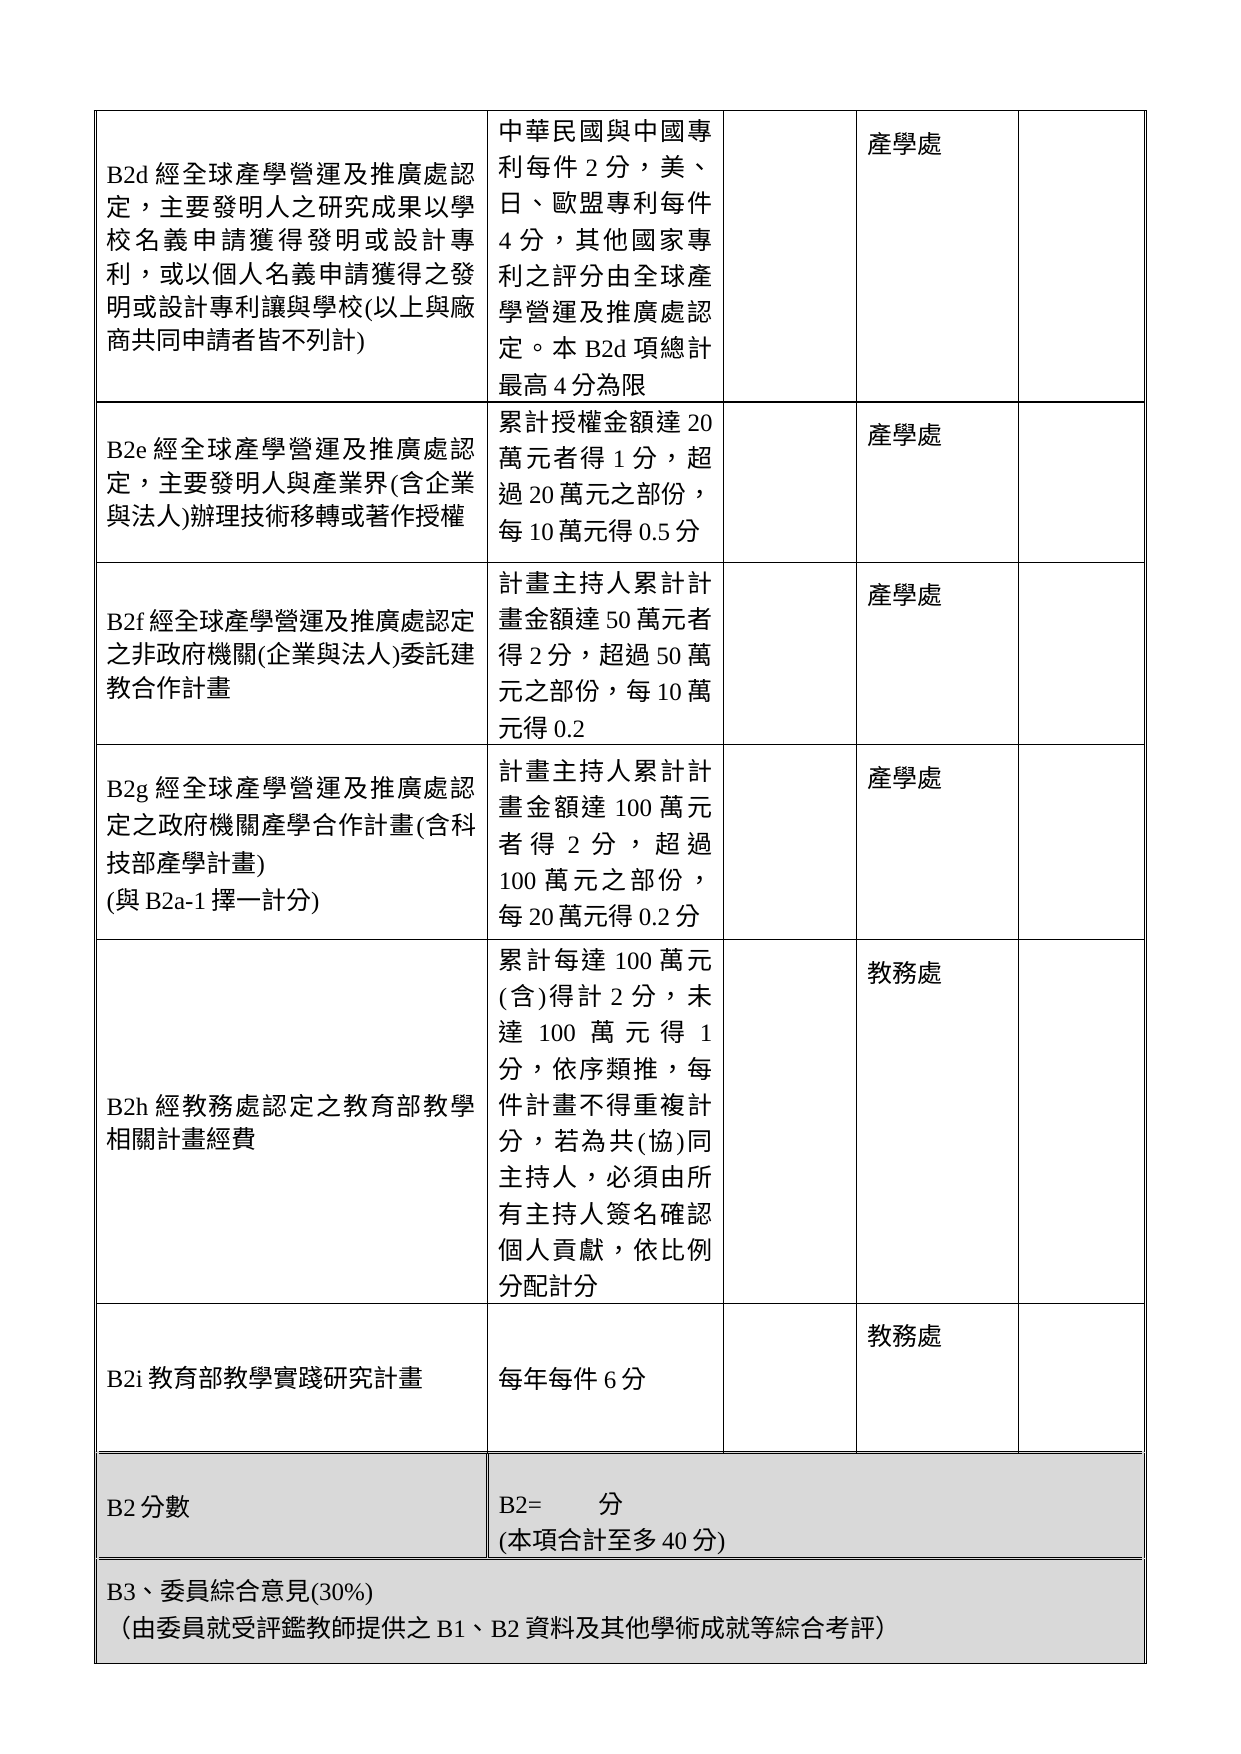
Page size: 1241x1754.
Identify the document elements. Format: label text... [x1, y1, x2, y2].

table_cell B2分數 [97, 1451, 486, 1557]
table_cell 計畫主持人累計計畫金額達100萬元者得2分，超過100萬元之部份，每20萬元得0.2分 [488, 745, 723, 939]
table_cell [1019, 403, 1144, 562]
table_cell B2i 教育部教學實踐研究計畫 [97, 1304, 487, 1451]
table_cell 教務處 [857, 940, 1018, 1303]
table_cell B2h經教務處認定之教育部教學相關計畫經費 [97, 940, 487, 1303]
table_cell B2= 分 (本項合計至多40分) [489, 1451, 1144, 1557]
table_cell 每年每件6分 [488, 1304, 723, 1451]
table_cell [724, 1304, 856, 1451]
table_cell 產學處 [857, 745, 1018, 939]
table_cell [1019, 745, 1144, 939]
table_cell [724, 745, 856, 939]
table_cell 產學處 [857, 111, 1018, 401]
table_cell [1019, 111, 1144, 401]
table_cell [724, 940, 856, 1303]
table_cell [724, 403, 856, 562]
table_cell B3、委員綜合意見(30%) （由委員就受評鑑教師提供之B1、B2資料及其他學術成就等綜合考評） [97, 1557, 1144, 1663]
table_cell [724, 111, 856, 401]
table_cell 產學處 [857, 563, 1018, 744]
table_cell [1019, 563, 1144, 744]
table_cell 累計每達100萬元(含)得計2分，未達100萬元得1分，依序類推，每件計畫不得重複計分，若為共(協)同主持人，必須由所有主持人簽名確認個人貢獻，依比例分配計分 [488, 940, 723, 1303]
table_cell B2g經全球產學營運及推廣處認定之政府機關產學合作計畫(含科技部產學計畫) (與B2a-1擇一計分) [97, 745, 487, 939]
table_cell [1019, 1304, 1144, 1451]
table_cell B2d經全球產學營運及推廣處認定，主要發明人之研究成果以學校名義申請獲得發明或設計專利，或以個人名義申請獲得之發明或設計專利讓與學校(以上與廠商共同申請者皆不列計) [97, 111, 487, 401]
table_cell 計畫主持人累計計畫金額達50萬元者得2分，超過50萬元之部份，每10萬元得0.2 [488, 563, 723, 744]
table_cell B2e經全球產學營運及推廣處認定，主要發明人與產業界(含企業與法人)辦理技術移轉或著作授權 [97, 403, 487, 562]
table_cell 教務處 [857, 1304, 1018, 1451]
table_cell B2f經全球產學營運及推廣處認定之非政府機關(企業與法人)委託建教合作計畫 [97, 563, 487, 744]
table_cell 產學處 [857, 403, 1018, 562]
table_cell [1019, 940, 1144, 1303]
table_cell 中華民國與中國專利每件2分，美、日、歐盟專利每件4分，其他國家專利之評分由全球產學營運及推廣處認定。本B2d項總計最高4分為限 [488, 111, 723, 401]
table_cell [724, 563, 856, 744]
table_cell 累計授權金額達20萬元者得1分，超過20萬元之部份，每10萬元得0.5分 [488, 403, 723, 562]
